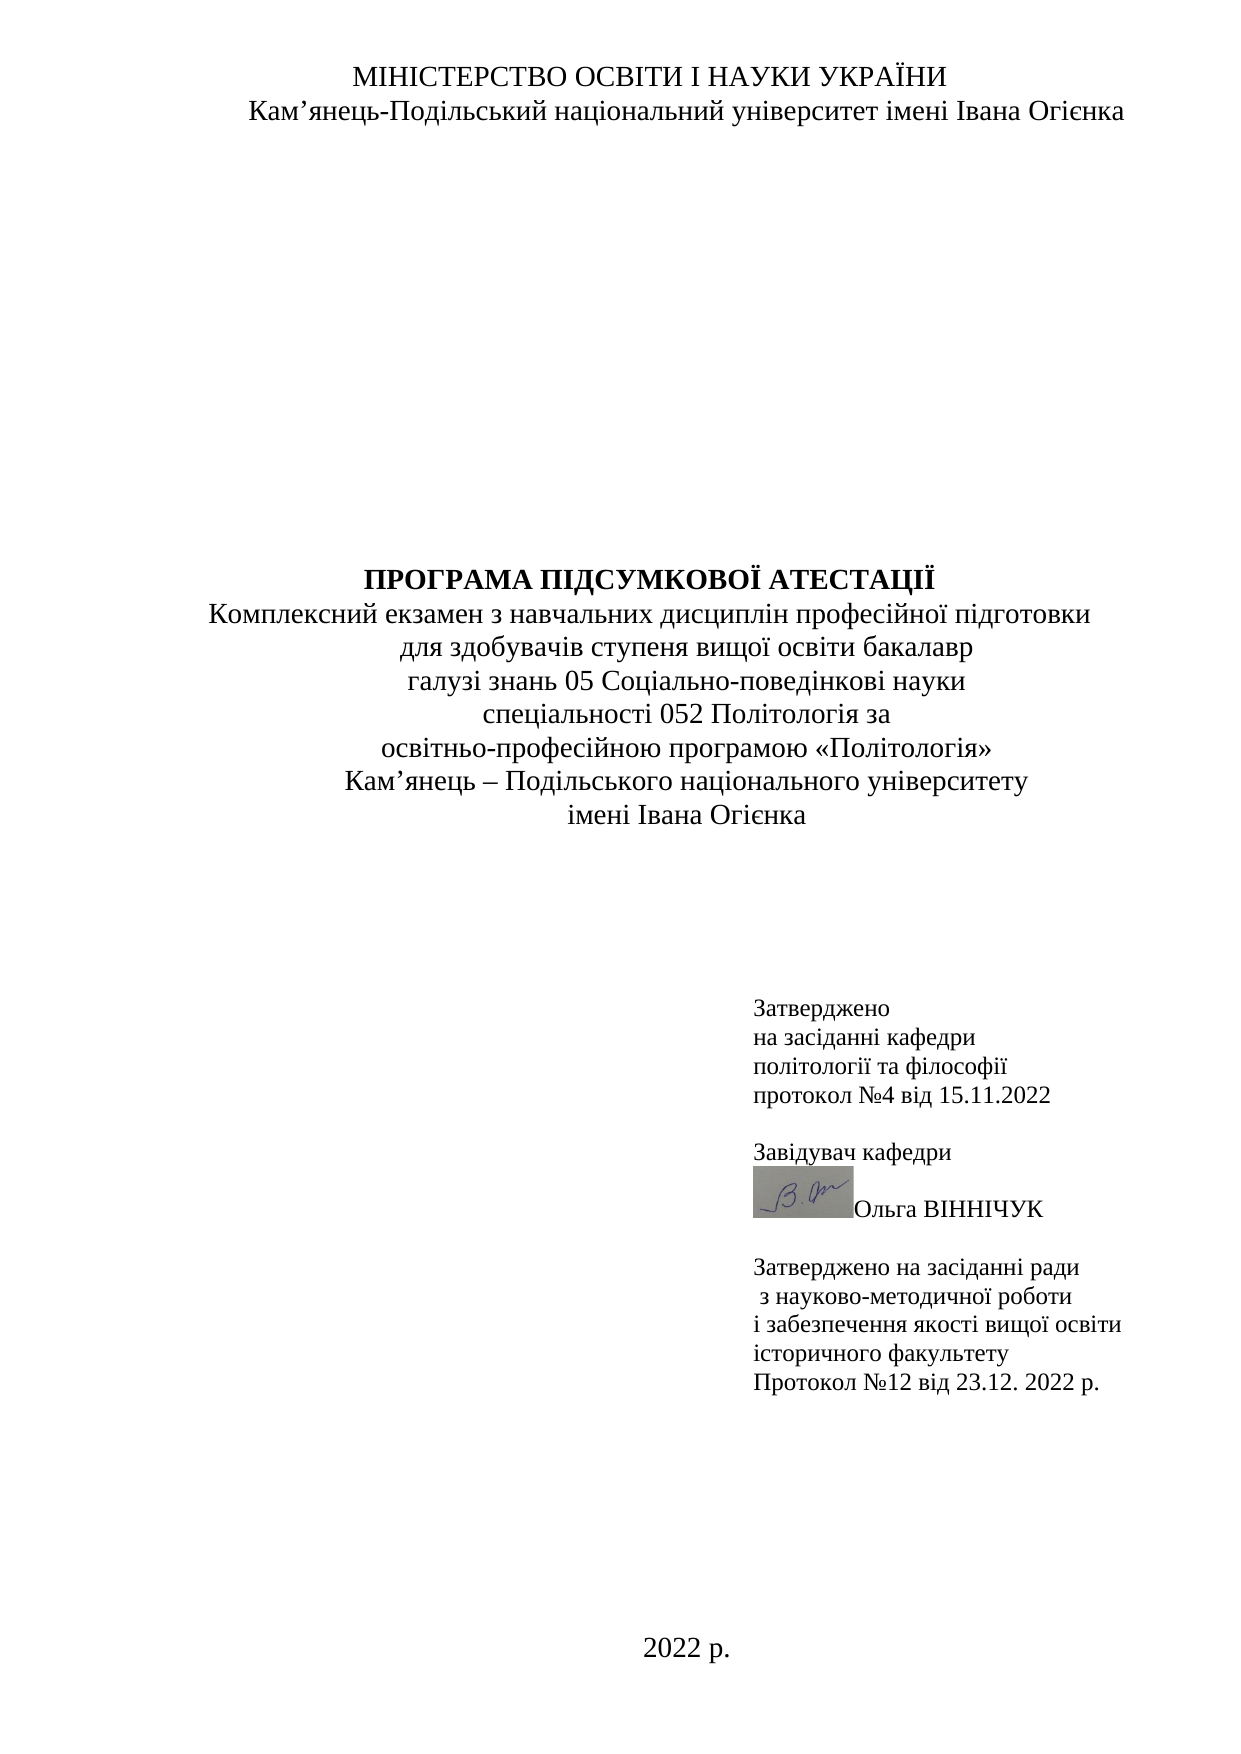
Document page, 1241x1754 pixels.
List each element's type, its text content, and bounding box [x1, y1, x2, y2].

text Затверджено [753, 993, 1181, 1022]
text протокол №4 від 15.11.2022 [753, 1080, 1181, 1108]
picture [753, 1166, 854, 1218]
text з науково-методичної роботи [753, 1281, 1181, 1309]
text політології та філософії [753, 1051, 1181, 1080]
text Затверджено на засіданні ради [753, 1252, 1181, 1281]
text Протокол №12 від 23.12. 2022 р. [753, 1367, 1181, 1396]
text спеціальності 052 Політологія за [118, 696, 1181, 730]
text освітньо-професійною програмою «Політологія» [118, 730, 1181, 763]
text Комплексний екзамен з навчальних дисциплін професійної підготовки [118, 596, 1181, 629]
text Завідувач кафедри [753, 1137, 1181, 1166]
text Ольга ВІННІЧУК [753, 1166, 1181, 1223]
text на засіданні кафедри [753, 1022, 1181, 1051]
text галузі знань 05 Соціально-поведінкові науки [118, 663, 1181, 696]
text 2022 р. [118, 1631, 1181, 1664]
text МІНІСТЕРСТВО ОСВІТИ І НАУКИ УКРАЇНИ [118, 59, 1181, 93]
text Кам’янець – Подільського національного університету [118, 763, 1181, 797]
text і забезпечення якості вищої освіти [753, 1309, 1181, 1338]
text для здобувачів ступеня вищої освіти бакалавр [118, 629, 1181, 663]
text Кам’янець-Подільський національний університет імені Івана Огієнка [118, 93, 1181, 126]
text ПРОГРАМА ПІДСУМКОВОЇ АТЕСТАЦІЇ [118, 562, 1181, 596]
text імені Івана Огієнка [118, 797, 1181, 831]
text історичного факультету [753, 1338, 1181, 1367]
